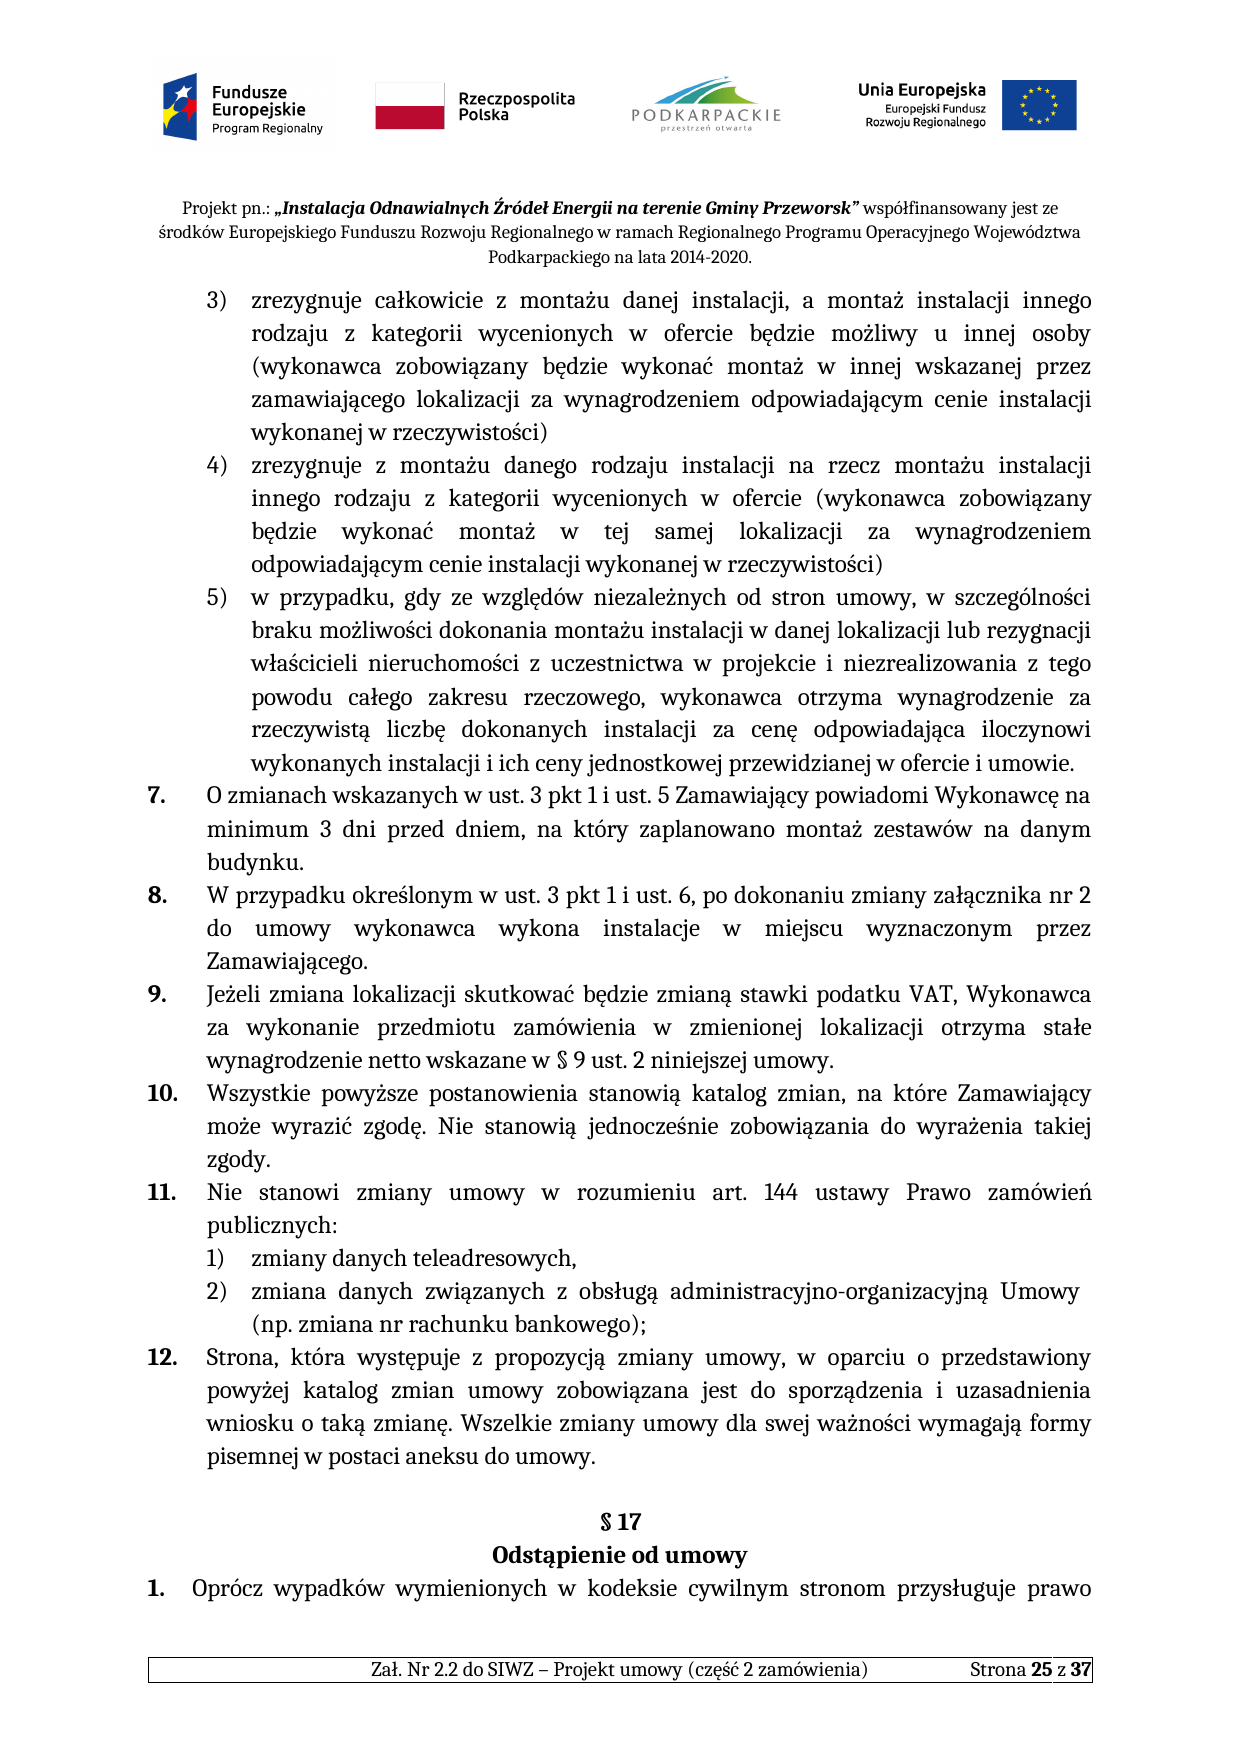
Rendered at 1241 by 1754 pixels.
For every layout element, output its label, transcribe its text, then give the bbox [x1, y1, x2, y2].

picture [147, 56, 339, 157]
list w przypadku, gdy ze względów niezależnych od stron umowy, w szczególności braku możliwości dokonania montażu instalacji w danej lokalizacji lub rezygnacji właścicieli nieruchomości z uczestnictwa w projekcie i niezrealizowania z tego powodu całego zakresu rzeczowego, wykonawca otrzyma wynagrodzenie za rzeczywistą liczbę dokonanych instalacji za cenę odpowiadająca iloczynowi wykonanych instalacji i ich ceny jednostkowej przewidzianej w ofercie i umowie. [207, 583, 1093, 777]
list zmiana danych związanych z obsługą administracyjno-organizacyjną Umowy (np. zmiana nr rachunku bankowego); [207, 1277, 1093, 1338]
list Jeżeli zmiana lokalizacji skutkować będzie zmianą stawki podatku VAT, Wykonawca za wykonanie przedmiotu zamówienia w zmienionej lokalizacji otrzyma stałe wynagrodzenie netto wskazane w § 9 ust. 2 niniejszej umowy. [148, 979, 1093, 1074]
list Wszystkie powyższe postanowienia stanowią katalog zmian, na które Zamawiający może wyrazić zgodę. Nie stanowią jednocześnie zobowiązania do wyrażenia takiej zgody. [148, 1079, 1093, 1173]
picture [842, 62, 1094, 147]
picture [612, 56, 800, 152]
list O zmianach wskazanych w ust. 3 pkt 1 i ust. 5 Zamawiający powiadomi Wykonawcę na minimum 3 dni przed dniem, na który zaplanowano montaż zestawów na danym budynku. [148, 781, 1093, 876]
picture [360, 67, 590, 145]
text § 17 [148, 1508, 1093, 1537]
list zrezygnuje całkowicie z montażu danej instalacji, a montaż instalacji innego rodzaju z kategorii wycenionych w ofercie będzie możliwy u innej osoby (wykonawca zobowiązany będzie wykonać montaż w innej wskazanej przez zamawiającego lokalizacji za wynagrodzeniem odpowiadającym cenie instalacji wykonanej w rzeczywistości) [207, 286, 1093, 447]
list zrezygnuje z montażu danego rodzaju instalacji na rzecz montażu instalacji innego rodzaju z kategorii wycenionych w ofercie (wykonawca zobowiązany będzie wykonać montaż w tej samej lokalizacji za wynagrodzeniem odpowiadającym cenie instalacji wykonanej w rzeczywistości) [207, 451, 1093, 579]
text Odstąpienie od umowy [148, 1541, 1093, 1570]
list Nie stanowi zmiany umowy w rozumieniu art. 144 ustawy Prawo zamówień publicznych: [148, 1178, 1093, 1239]
list Strona, która występuje z propozycją zmiany umowy, w oparciu o przedstawiony powyżej katalog zmian umowy zobowiązana jest do sporządzenia i uzasadnienia wniosku o taką zmianę. Wszelkie zmiany umowy dla swej ważności wymagają formy pisemnej w postaci aneksu do umowy. [148, 1343, 1093, 1471]
list W przypadku określonym w ust. 3 pkt 1 i ust. 6, po dokonaniu zmiany załącznika nr 2 do umowy wykonawca wykona instalacje w miejscu wyznaczonym przez Zamawiającego. [148, 881, 1093, 975]
list zmiany danych teleadresowych, [207, 1244, 1093, 1272]
